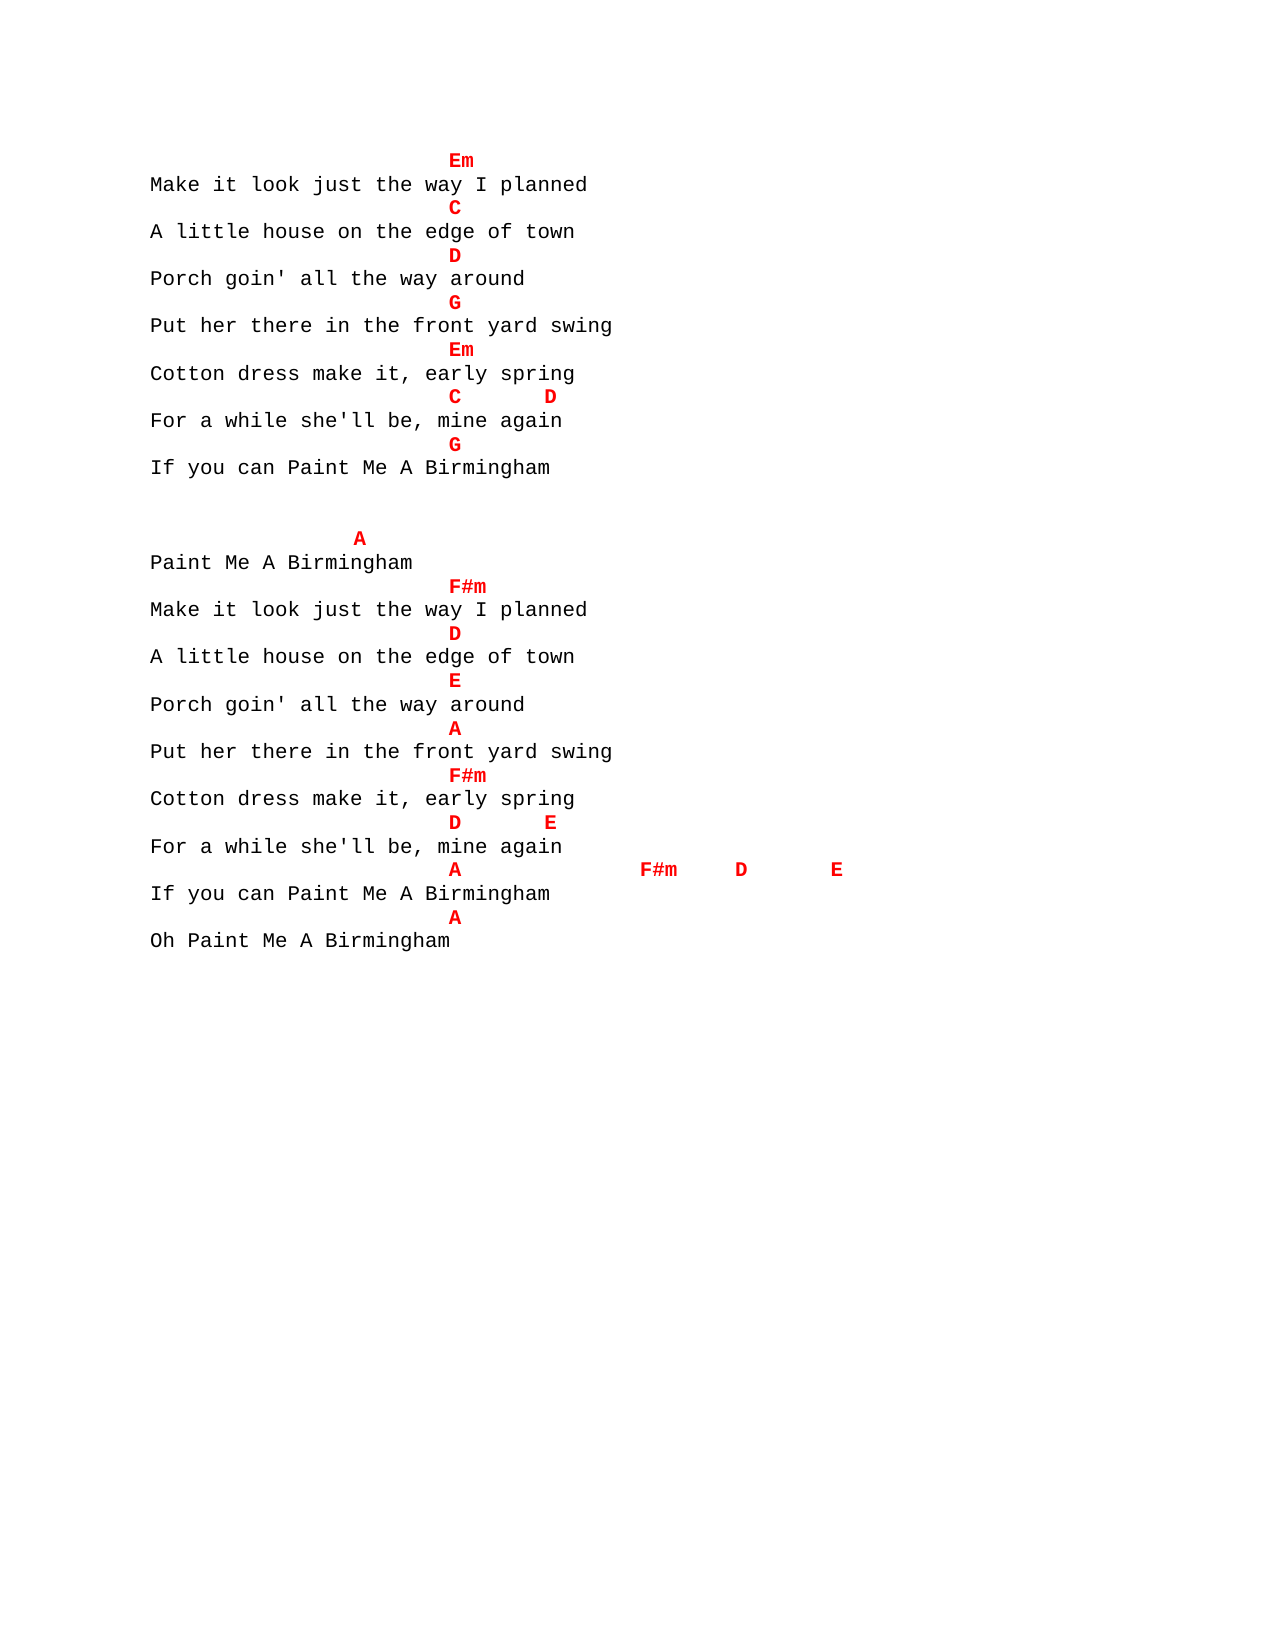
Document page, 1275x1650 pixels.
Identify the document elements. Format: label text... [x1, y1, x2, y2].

text G [150, 434, 1125, 457]
text A little house on the edge of town [150, 221, 1125, 244]
text Make it look just the way I planned [150, 174, 1125, 197]
text Paint Me A Birmingham [150, 552, 1125, 576]
text Em [150, 150, 1125, 174]
text G [150, 292, 1125, 316]
text Porch goin' all the way around [150, 694, 1125, 717]
text A [150, 717, 1125, 741]
text A [150, 907, 1125, 930]
text D [150, 623, 1125, 647]
text C [150, 197, 1125, 221]
text If you can Paint Me A Birmingham [150, 457, 1125, 481]
text F#m [150, 576, 1125, 599]
text A little house on the edge of town [150, 647, 1125, 670]
text If you can Paint Me A Birmingham [150, 883, 1125, 907]
text For a while she'll be, mine again [150, 410, 1125, 434]
text Put her there in the front yard swing [150, 316, 1125, 339]
text F#m [150, 765, 1125, 788]
text D E [150, 812, 1125, 836]
text E [150, 670, 1125, 694]
text A F#m D E [150, 859, 1125, 883]
text For a while she'll be, mine again [150, 836, 1125, 859]
text C D [150, 386, 1125, 410]
text Cotton dress make it, early spring [150, 788, 1125, 812]
text Porch goin' all the way around [150, 268, 1125, 292]
text Put her there in the front yard swing [150, 741, 1125, 765]
text Em [150, 339, 1125, 363]
text A [150, 528, 1125, 552]
text Oh Paint Me A Birmingham [150, 930, 1125, 954]
text D [150, 244, 1125, 268]
text Cotton dress make it, early spring [150, 363, 1125, 386]
text Make it look just the way I planned [150, 599, 1125, 623]
